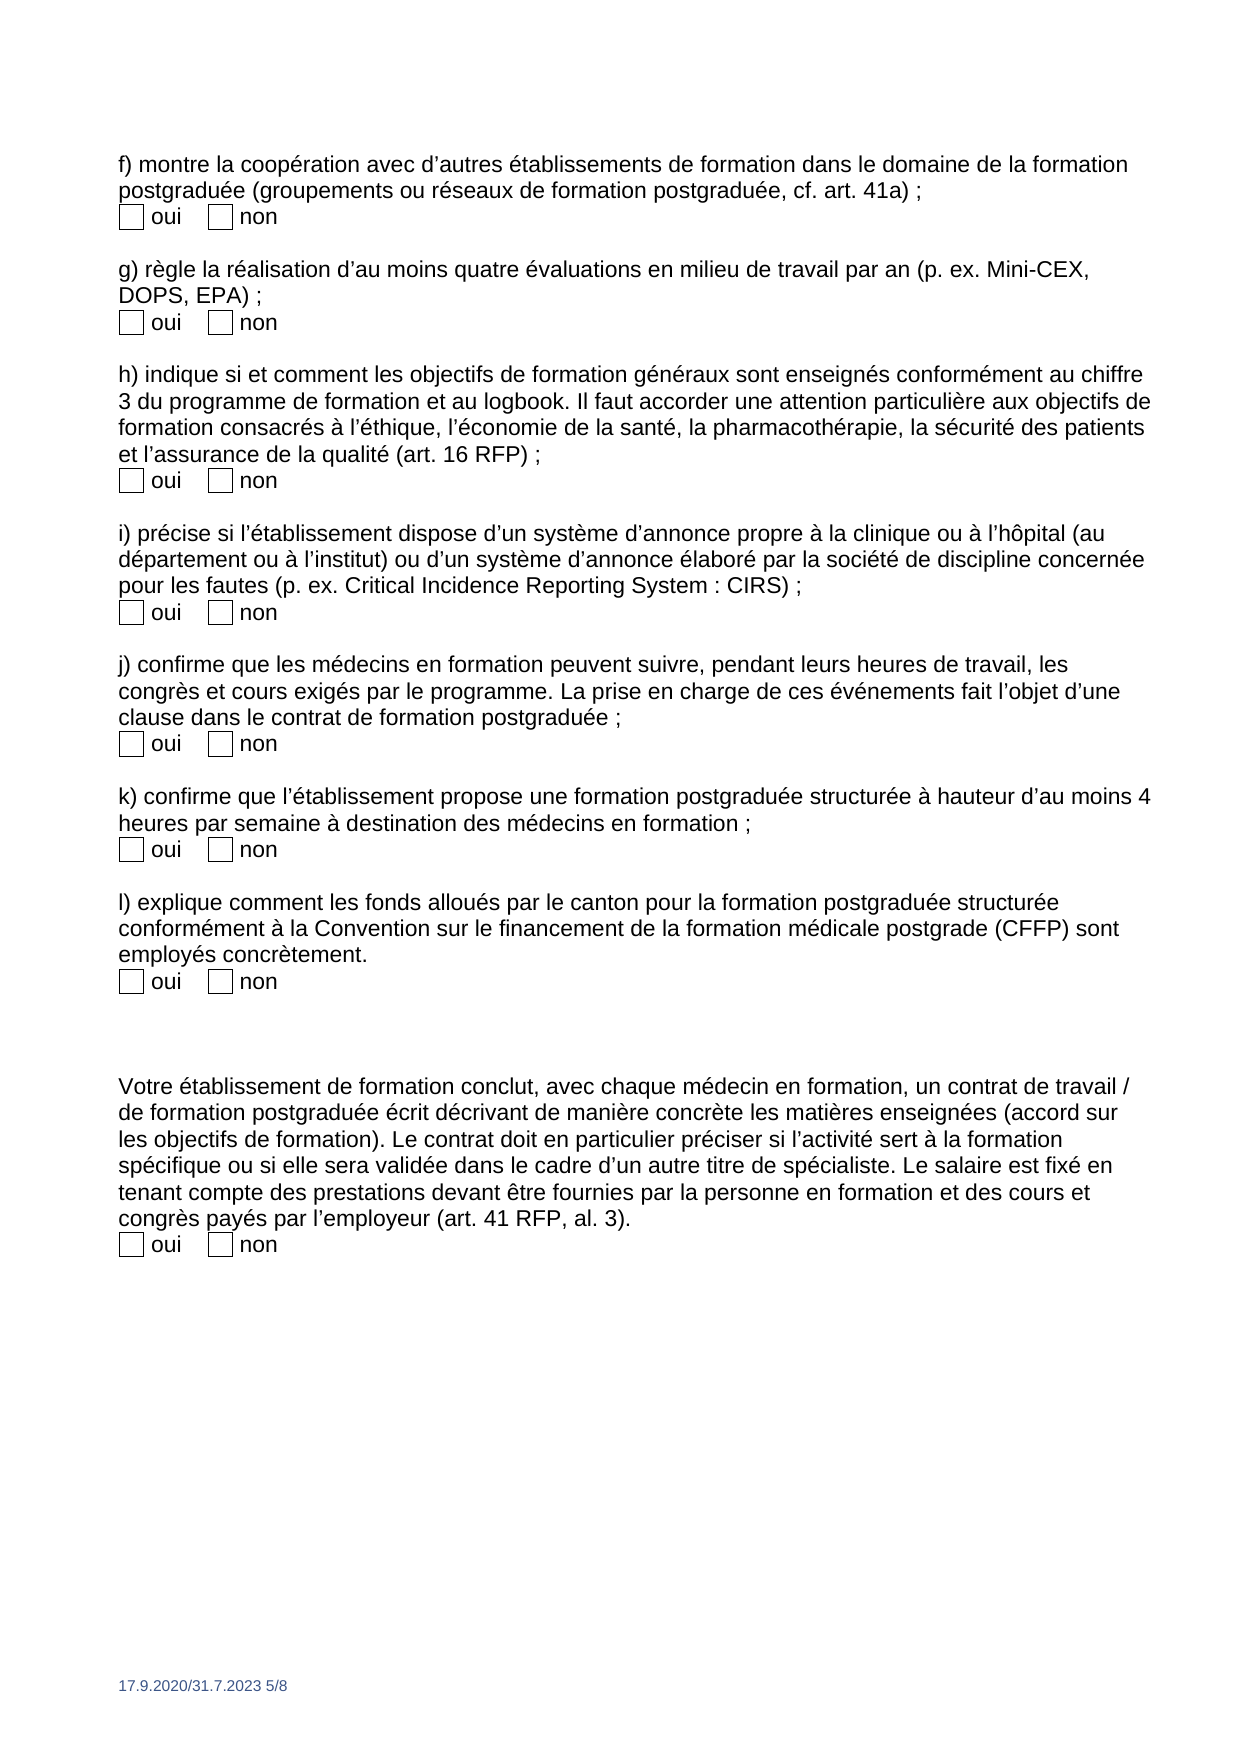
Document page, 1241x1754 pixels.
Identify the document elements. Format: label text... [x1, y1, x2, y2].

text f) montre la coopération avec d’autres établissements de formation dans le domaine de la formation postgraduée (groupements ou réseaux de formation postgraduée, cf. art. 41a) ; [118, 151, 1152, 203]
text j) confirme que les médecins en formation peuvent suivre, pendant leurs heures de travail, les congrès et cours exigés par le programme. La prise en charge de ces événements fait l’objet d’une clause dans le contrat de formation postgraduée ; [118, 651, 1152, 730]
text oui non [118, 309, 1152, 335]
text oui non [118, 1231, 1152, 1257]
text oui non [118, 599, 1152, 625]
text oui non [118, 836, 1152, 862]
text l) explique comment les fonds alloués par le canton pour la formation postgraduée structurée conformément à la Convention sur le financement de la formation médicale postgrade (CFFP) sont employés concrètement. [118, 888, 1152, 968]
text i) précise si l’établissement dispose d’un système d’annonce propre à la clinique ou à l’hôpital (au département ou à l’institut) ou d’un système d’annonce élaboré par la société de discipline concernée pour les fautes (p. ex. Critical Incidence Reporting System : CIRS) ; [118, 519, 1152, 599]
text g) règle la réalisation d’au moins quatre évaluations en milieu de travail par an (p. ex. Mini-CEX, DOPS, EPA) ; [118, 256, 1152, 309]
text oui non [118, 968, 1152, 994]
text oui non [118, 467, 1152, 493]
text oui non [118, 730, 1152, 757]
text h) indique si et comment les objectifs de formation généraux sont enseignés conformément au chiffre 3 du programme de formation et au logbook. Il faut accorder une attention particulière aux objectifs de formation consacrés à l’éthique, l’économie de la santé, la pharmacothérapie, la sécurité des patients et l’assurance de la qualité (art. 16 RFP) ; [118, 361, 1152, 467]
text Votre établissement de formation conclut, avec chaque médecin en formation, un contrat de travail / de formation postgraduée écrit décrivant de manière concrète les matières enseignées (accord sur les objectifs de formation). Le contrat doit en particulier préciser si l’activité sert à la formation spécifique ou si elle sera validée dans le cadre d’un autre titre de spécialiste. Le salaire est fixé en tenant compte des prestations devant être fournies par la personne en formation et des cours et congrès payés par l’employeur (art. 41 RFP, al. 3). [118, 1073, 1152, 1231]
text k) confirme que l’établissement propose une formation postgraduée structurée à hauteur d’au moins 4 heures par semaine à destination des médecins en formation ; [118, 783, 1152, 836]
text oui non [118, 203, 1152, 230]
